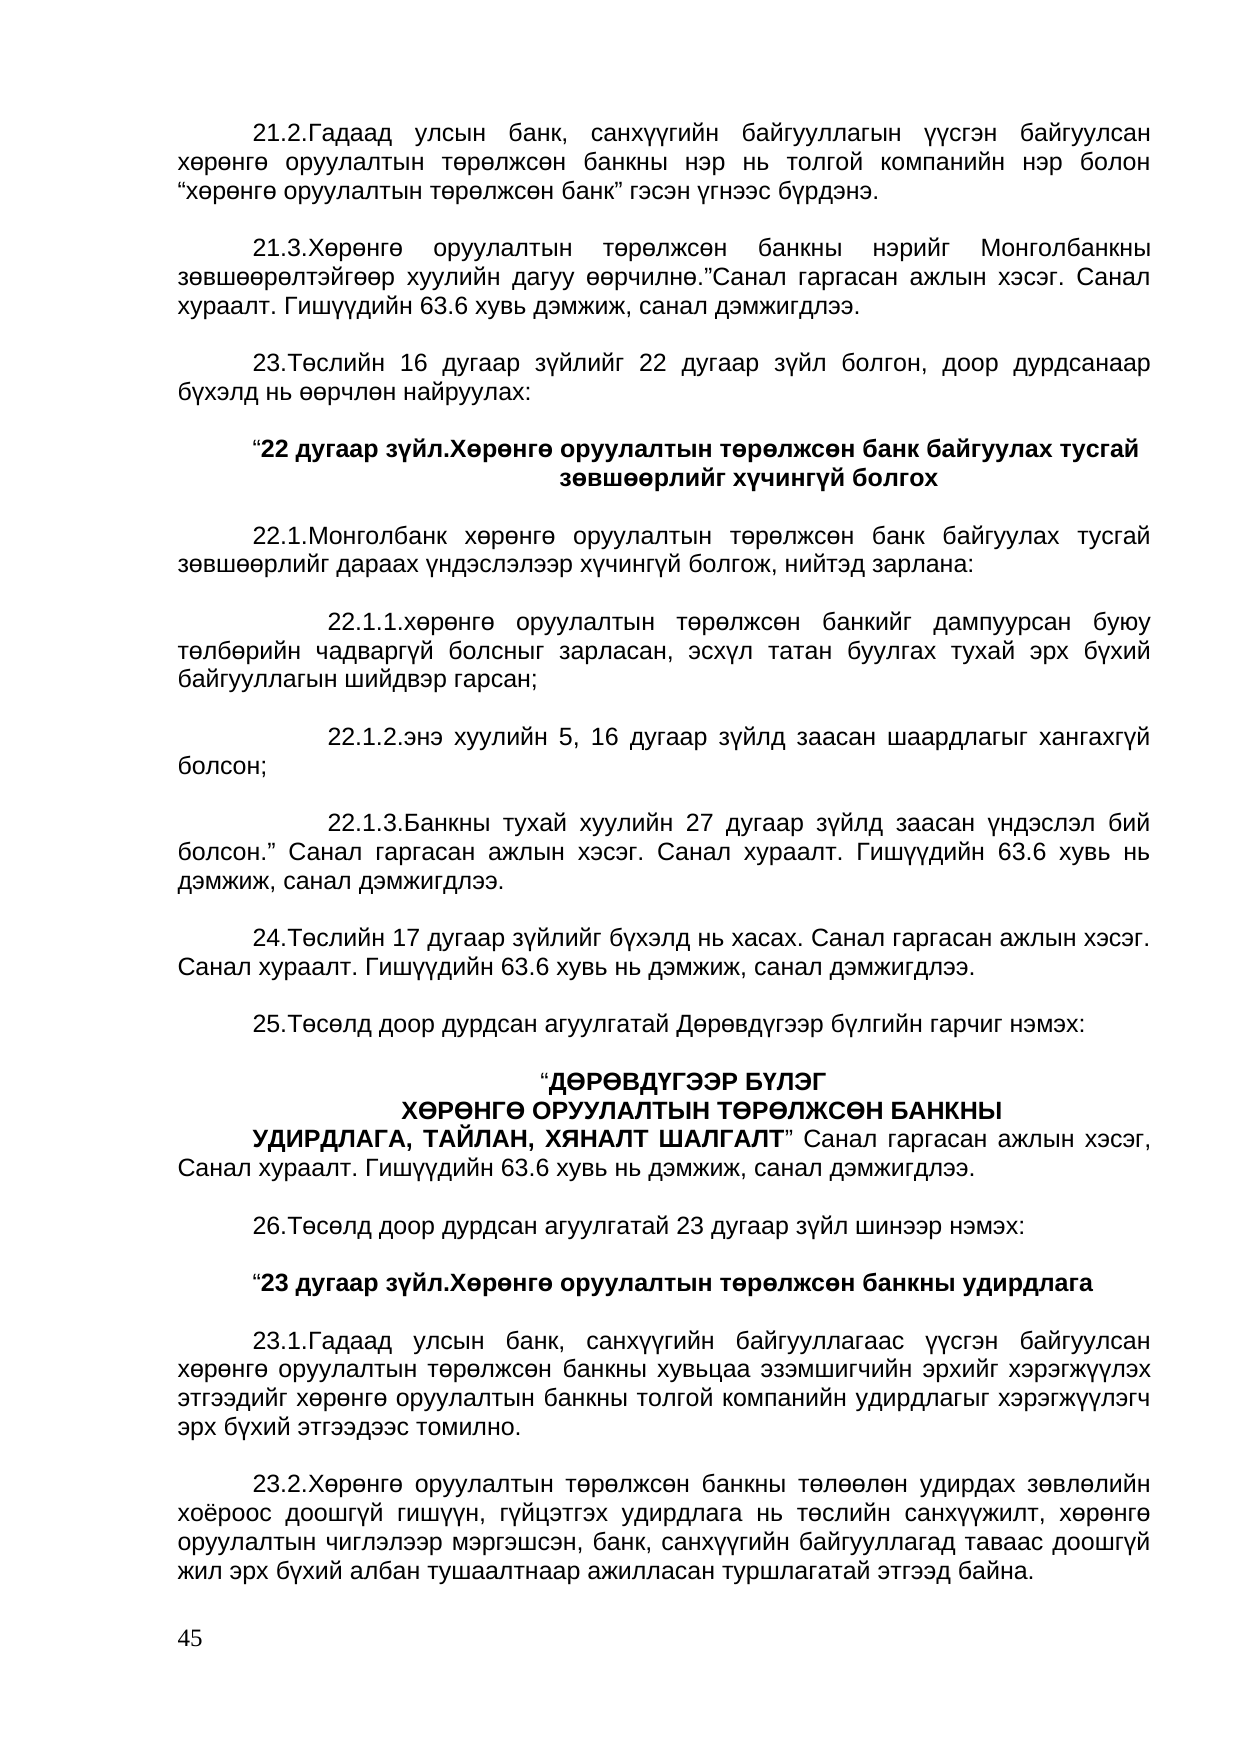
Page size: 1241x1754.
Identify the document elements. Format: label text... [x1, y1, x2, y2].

text 25.Төсөлд доор дурдсан агуулгатай Дөрөвдүгээр бүлгийн гарчиг нэмэх: [177, 1009, 1152, 1038]
text 22.1.Монголбанк хөрөнгө оруулалтын төрөлжсөн банк байгуулах тусгай зөвшөөрлийг дараах үндэслэлээр хүчингүй болгож, нийтэд зарлана: [177, 521, 1152, 578]
text 23.1.Гадаад улсын банк, санхүүгийн байгууллагаас үүсгэн байгуулсан хөрөнгө оруулалтын төрөлжсөн банкны хувьцаа эзэмшигчийн эрхийг хэрэгжүүлэх этгээдийг хөрөнгө оруулалтын банкны толгой компанийн удирдлагыг хэрэгжүүлэгч эрх бүхий этгээдээс томилно. [177, 1326, 1152, 1441]
text “ДӨРӨВДҮГЭЭР БҮЛЭГ [215, 1067, 1152, 1096]
text 21.3.Хөрөнгө оруулалтын төрөлжсөн банкны нэрийг Монголбанкны зөвшөөрөлтэйгөөр хуулийн дагуу өөрчилнө.”Санал гаргасан ажлын хэсэг. Санал хураалт. Гишүүдийн 63.6 хувь дэмжиж, санал дэмжигдлээ. [177, 233, 1152, 319]
text 23.Төслийн 16 дугаар зүйлийг 22 дугаар зүйл болгон, доор дурдсанаар бүхэлд нь өөрчлөн найруулах: [177, 348, 1152, 406]
text 22.1.3.Банкны тухай хуулийн 27 дугаар зүйлд заасан үндэслэл бий болсон.” Санал гаргасан ажлын хэсэг. Санал хураалт. Гишүүдийн 63.6 хувь нь дэмжиж, санал дэмжигдлээ. [177, 808, 1152, 894]
text УДИРДЛАГА, ТАЙЛАН, ХЯНАЛТ ШАЛГАЛТ” Санал гаргасан ажлын хэсэг, Санал хураалт. Гишүүдийн 63.6 хувь нь дэмжиж, санал дэмжигдлээ. [177, 1124, 1152, 1182]
text 21.2.Гадаад улсын банк, санхүүгийн байгууллагын үүсгэн байгуулсан хөрөнгө оруулалтын төрөлжсөн банкны нэр нь толгой компанийн нэр болон “хөрөнгө оруулалтын төрөлжсөн банк” гэсэн үгнээс бүрдэнэ. [177, 118, 1152, 204]
text 26.Төсөлд доор дурдсан агуулгатай 23 дугаар зүйл шинээр нэмэх: [177, 1211, 1152, 1239]
text ХӨРӨНГӨ ОРУУЛАЛТЫН ТӨРӨЛЖСӨН БАНКНЫ [177, 1096, 1152, 1124]
text зөвшөөрлийг хүчингүй болгох [552, 463, 1152, 492]
text “23 дугаар зүйл.Хөрөнгө оруулалтын төрөлжсөн банкны удирдлага [177, 1268, 1152, 1297]
text 23.2.Хөрөнгө оруулалтын төрөлжсөн банкны төлөөлөн удирдах зөвлөлийн хоёроос доошгүй гишүүн, гүйцэтгэх удирдлага нь төслийн санхүүжилт, хөрөнгө оруулалтын чиглэлээр мэргэшсэн, банк, санхүүгийн байгууллагад таваас доошгүй жил эрх бүхий албан тушаалтнаар ажилласан туршлагатай этгээд байна. [177, 1469, 1152, 1584]
text 22.1.1.хөрөнгө оруулалтын төрөлжсөн банкийг дампуурсан буюу төлбөрийн чадваргүй болсныг зарласан, эсхүл татан буулгах тухай эрх бүхий байгууллагын шийдвэр гарсан; [177, 607, 1152, 693]
text “22 дугаар зүйл.Хөрөнгө оруулалтын төрөлжсөн банк байгуулах тусгай [177, 434, 1152, 463]
text 22.1.2.энэ хуулийн 5, 16 дугаар зүйлд заасан шаардлагыг хангахгүй болсон; [177, 722, 1152, 779]
text 24.Төслийн 17 дугаар зүйлийг бүхэлд нь хасах. Санал гаргасан ажлын хэсэг. Санал хураалт. Гишүүдийн 63.6 хувь нь дэмжиж, санал дэмжигдлээ. [177, 923, 1152, 981]
